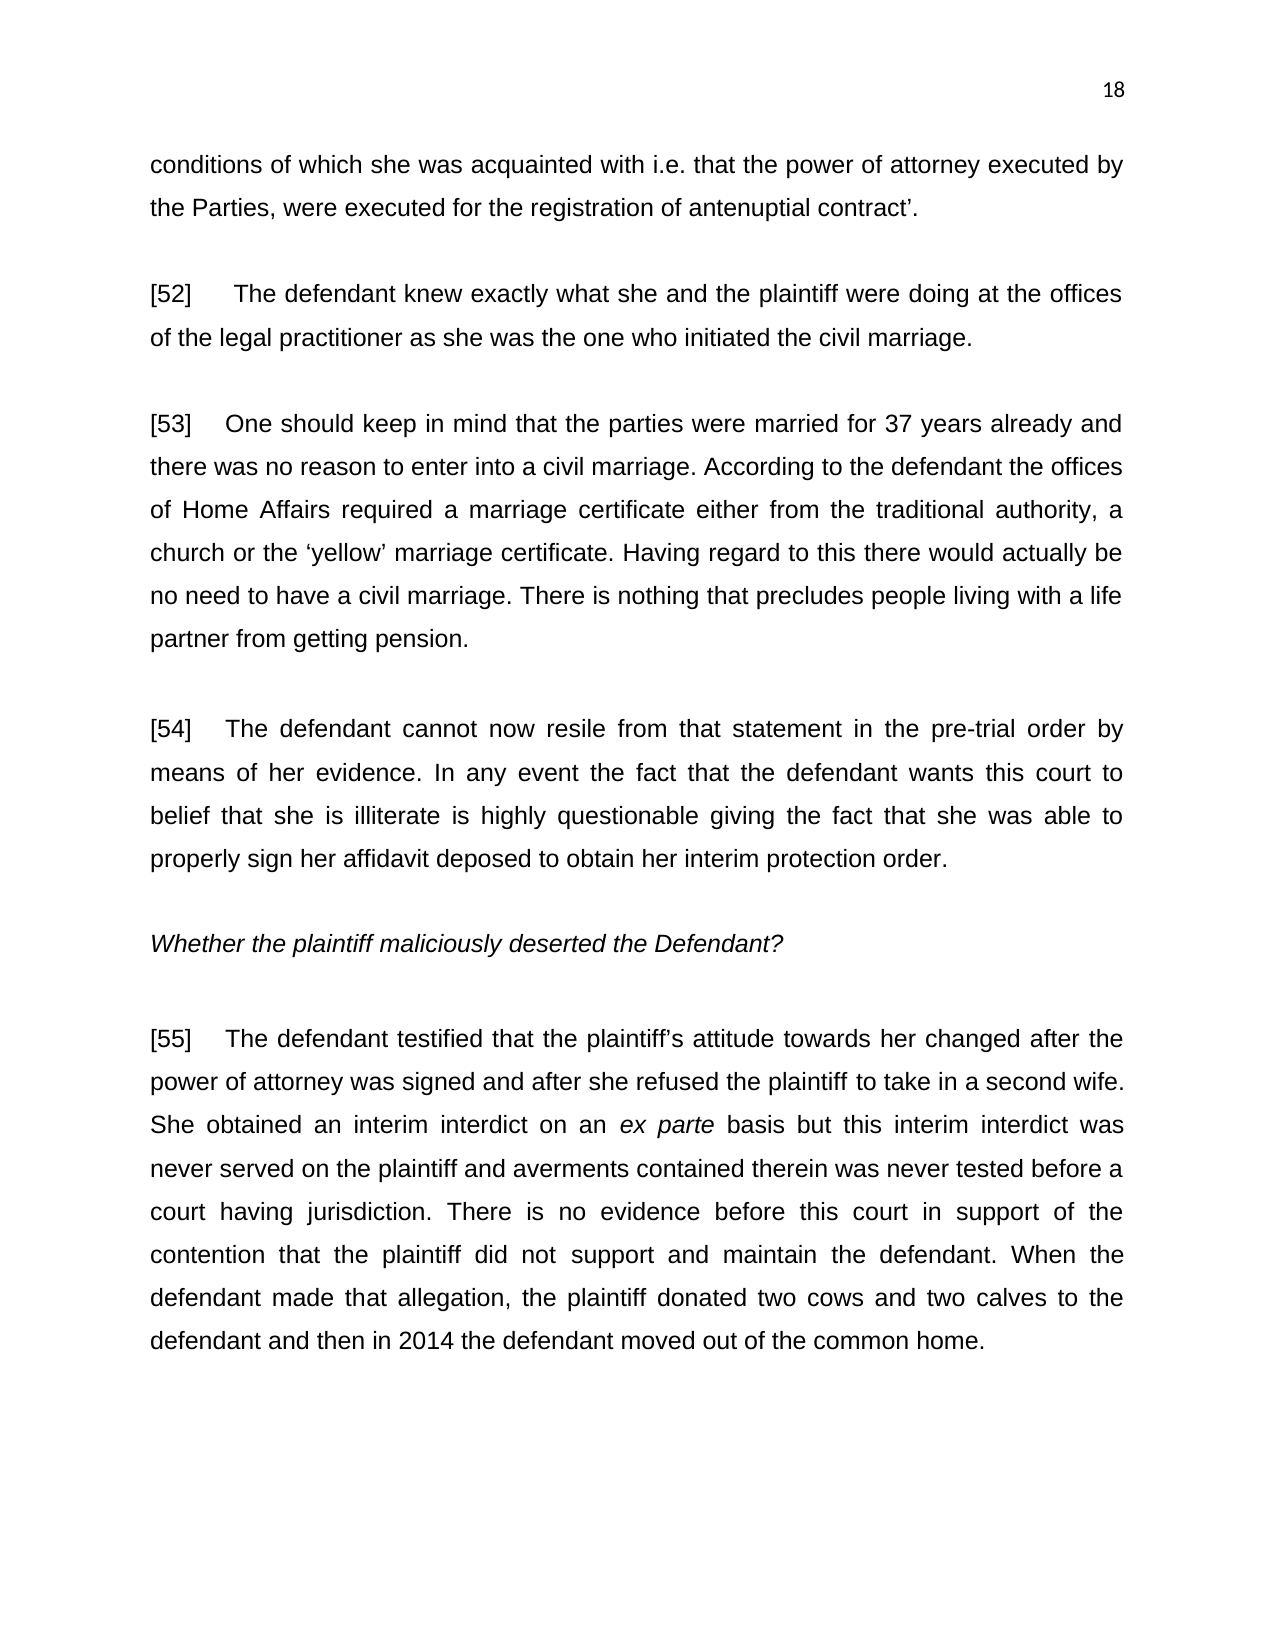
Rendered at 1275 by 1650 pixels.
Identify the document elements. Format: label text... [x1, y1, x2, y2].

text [150, 150, 1125, 222]
text [53] One should keep in mind that the parties were married for 37 years already and there was no reason to enter into a civil marriage. According to the defendant the offices of Home Affairs required a marriage certificate either from the traditional authority, a church or the ‘yellow’ marriage certificate. Having regard to this there would actually be no need to have a civil marriage. There is nothing that precludes people living with a life partner from getting pension. [150, 409, 1125, 653]
text [54] The defendant cannot now resile from that statement in the pre-trial order by means of her evidence. In any event the fact that the defendant wants this court to belief that she is illiterate is highly questionable giving the fact that she was able to properly sign her affidavit deposed to obtain her interim protection order. [150, 714, 1125, 872]
text Whether the plaintiff maliciously deserted the Defendant? [150, 929, 1125, 958]
text [52] The defendant knew exactly what she and the plaintiff were doing at the offices of the legal practitioner as she was the one who initiated the civil marriage. [150, 279, 1125, 351]
text [55] The defendant testified that the plaintiff’s attitude towards her changed after the power of attorney was signed and after she refused the plaintiff to take in a second wife. She obtained an interim interdict on an ex parte basis but this interim interdict was never served on the plaintiff and averments contained therein was never tested before a court having jurisdiction. There is no evidence before this court in support of the contention that the plaintiff did not support and maintain the defendant. When the defendant made that allegation, the plaintiff donated two cows and two calves to the defendant and then in 2014 the defendant moved out of the common home. [150, 1024, 1125, 1355]
